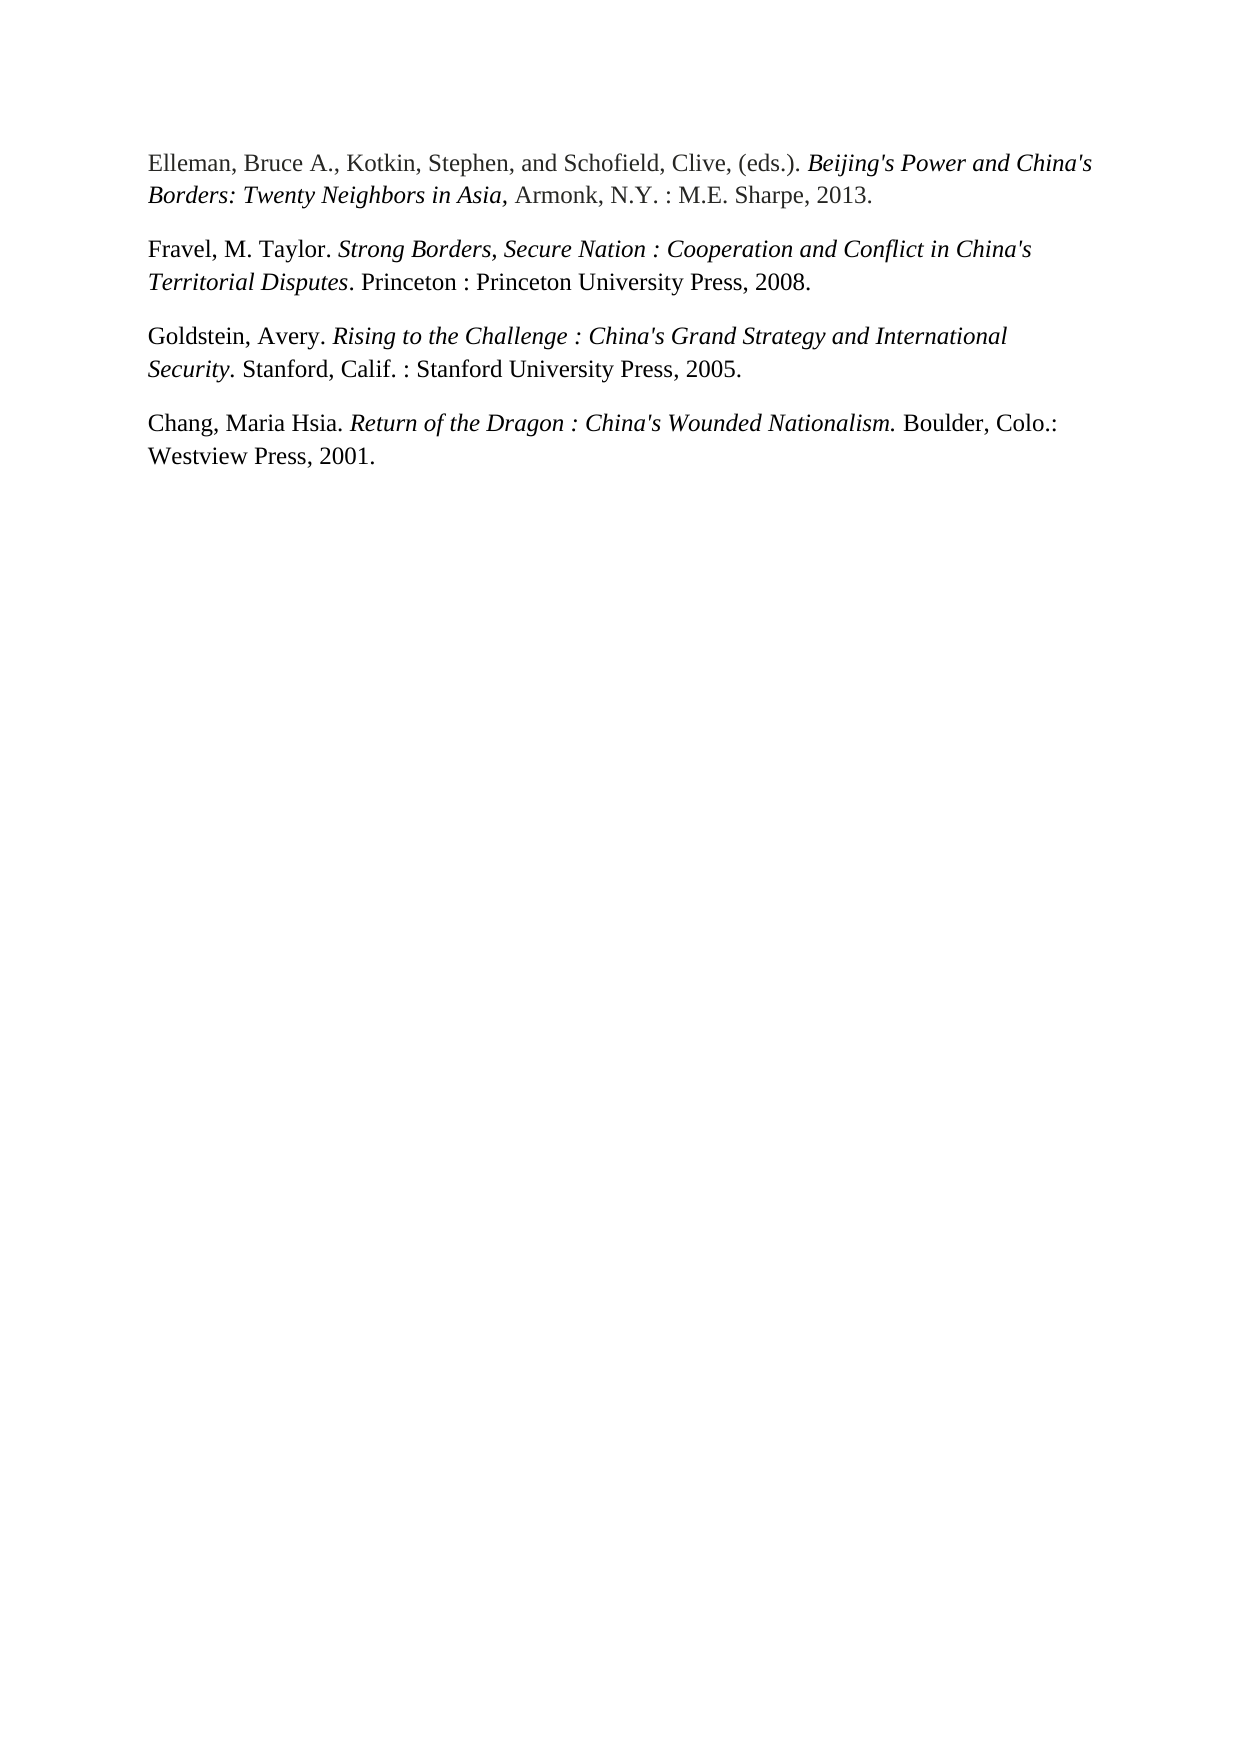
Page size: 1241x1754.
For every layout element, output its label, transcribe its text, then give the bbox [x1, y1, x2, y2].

text Fravel, M. Taylor. Strong Borders, Secure Nation : Cooperation and Conflict in China's Territorial Disputes. Princeton : Princeton University Press, 2008. [148, 234, 1093, 296]
text Goldstein, Avery. Rising to the Challenge : China's Grand Strategy and International Security. Stanford, Calif. : Stanford University Press, 2005. [148, 321, 1093, 383]
text Chang, Maria Hsia. Return of the Dragon : China's Wounded Nationalism. Boulder, Colo.: Westview Press, 2001. [148, 408, 1093, 470]
text Elleman, Bruce A., Kotkin, Stephen, and Schofield, Clive, (eds.). Beijing's Power and China's Borders: Twenty Neighbors in Asia, Armonk, N.Y. : M.E. Sharpe, 2013. [148, 148, 1093, 209]
